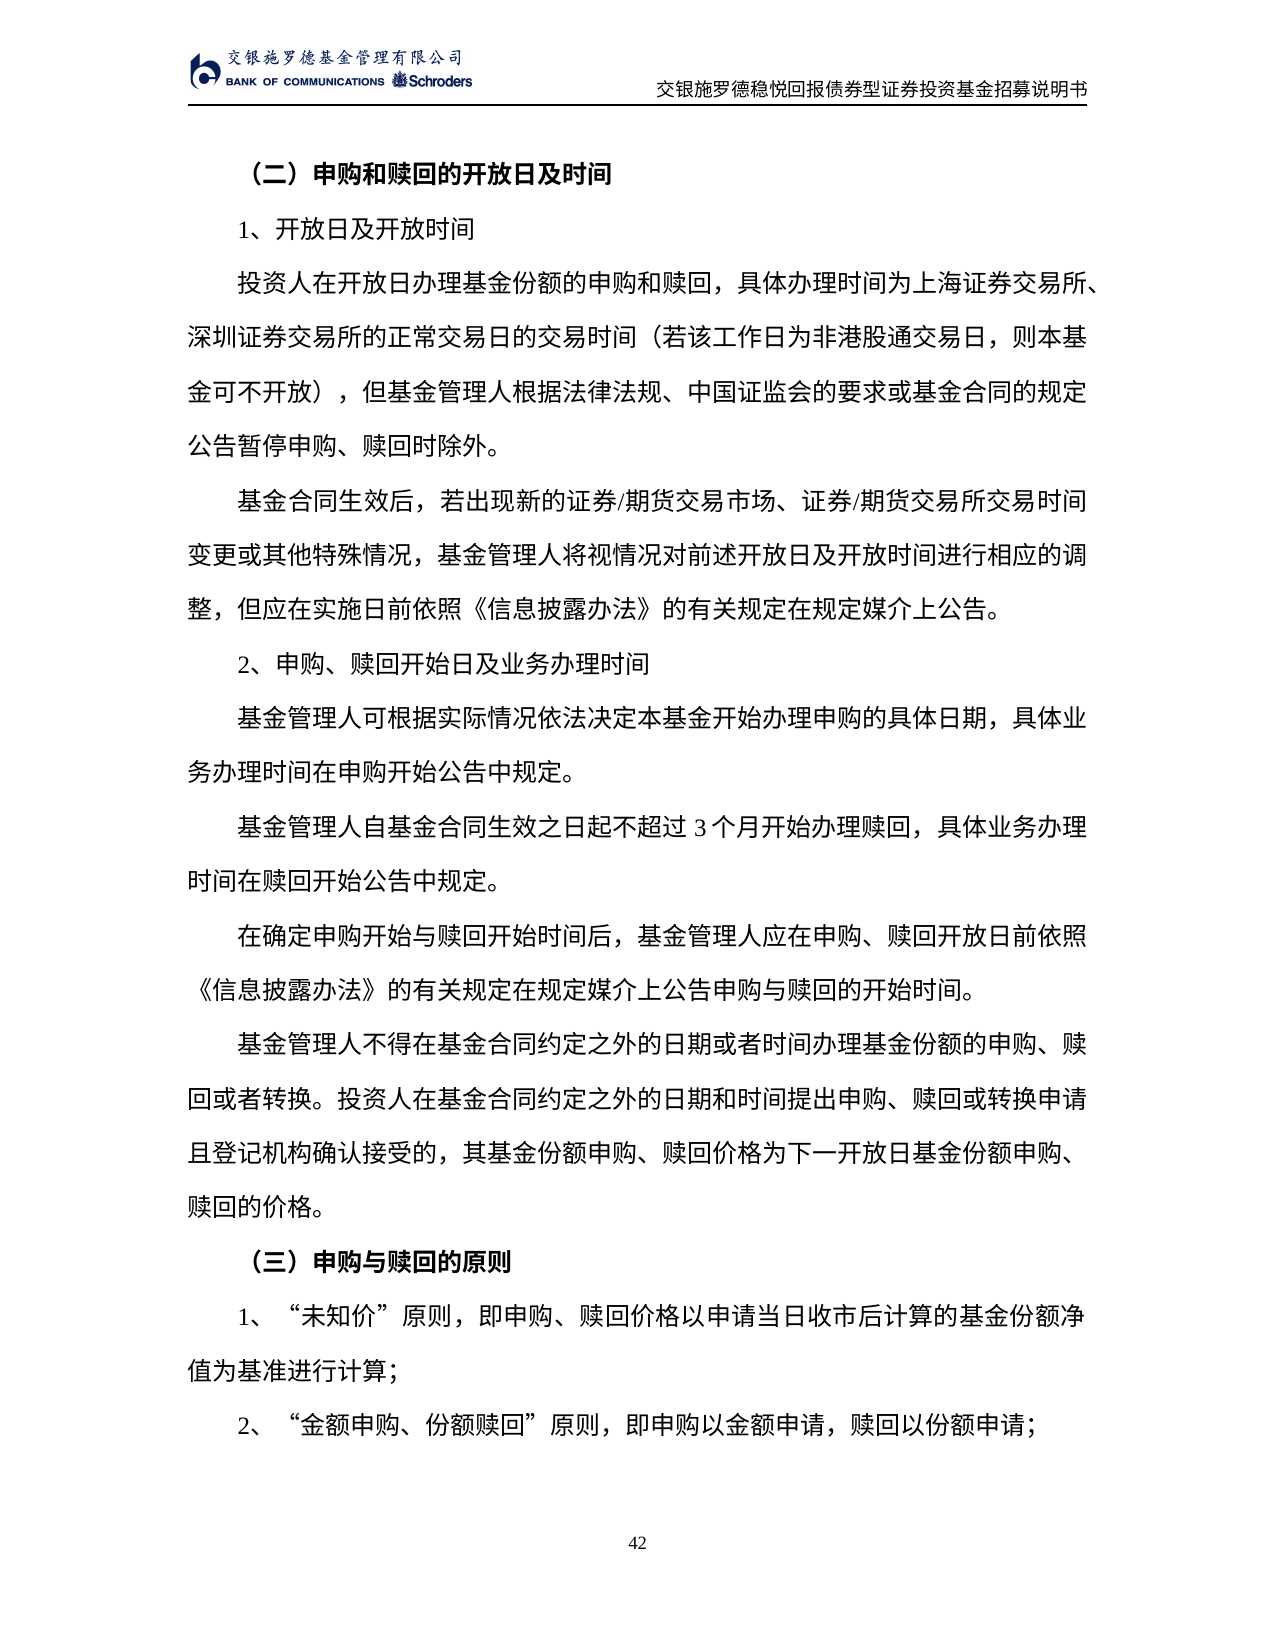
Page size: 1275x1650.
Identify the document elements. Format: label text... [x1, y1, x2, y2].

text 基金管理人不得在基金合同约定之外的日期或者时间办理基金份额的申购、赎回或者转换。投资人在基金合同约定之外的日期和时间提出申购、赎回或转换申请且登记机构确认接受的，其基金份额申购、赎回价格为下一开放日基金份额申购、赎回的价格。 [187, 1025, 1087, 1224]
picture [190, 50, 472, 89]
text 基金合同生效后，若出现新的证券/期货交易市场、证券/期货交易所交易时间变更或其他特殊情况，基金管理人将视情况对前述开放日及开放时间进行相应的调整，但应在实施日前依照《信息披露办法》的有关规定在规定媒介上公告。 [187, 481, 1087, 626]
text （二）申购和赎回的开放日及时间 [187, 155, 1087, 191]
text 投资人在开放日办理基金份额的申购和赎回，具体办理时间为上海证券交易所、深圳证券交易所的正常交易日的交易时间（若该工作日为非港股通交易日，则本基金可不开放），但基金管理人根据法律法规、中国证监会的要求或基金合同的规定公告暂停申购、赎回时除外。 [187, 263, 1087, 463]
text 基金管理人可根据实际情况依法决定本基金开始办理申购的具体日期，具体业务办理时间在申购开始公告中规定。 [187, 698, 1087, 789]
text 在确定申购开始与赎回开始时间后，基金管理人应在申购、赎回开放日前依照《信息披露办法》的有关规定在规定媒介上公告申购与赎回的开始时间。 [187, 916, 1087, 1007]
text （三）申购与赎回的原则 [187, 1242, 1087, 1278]
text 1、开放日及开放时间 [187, 209, 1087, 245]
text 1、“未知价”原则，即申购、赎回价格以申请当日收市后计算的基金份额净值为基准进行计算； [187, 1297, 1087, 1387]
text 2、“金额申购、份额赎回”原则，即申购以金额申请，赎回以份额申请； [187, 1405, 1087, 1442]
text 2、申购、赎回开始日及业务办理时间 [187, 644, 1087, 680]
text 基金管理人自基金合同生效之日起不超过3个月开始办理赎回，具体业务办理时间在赎回开始公告中规定。 [187, 807, 1087, 898]
